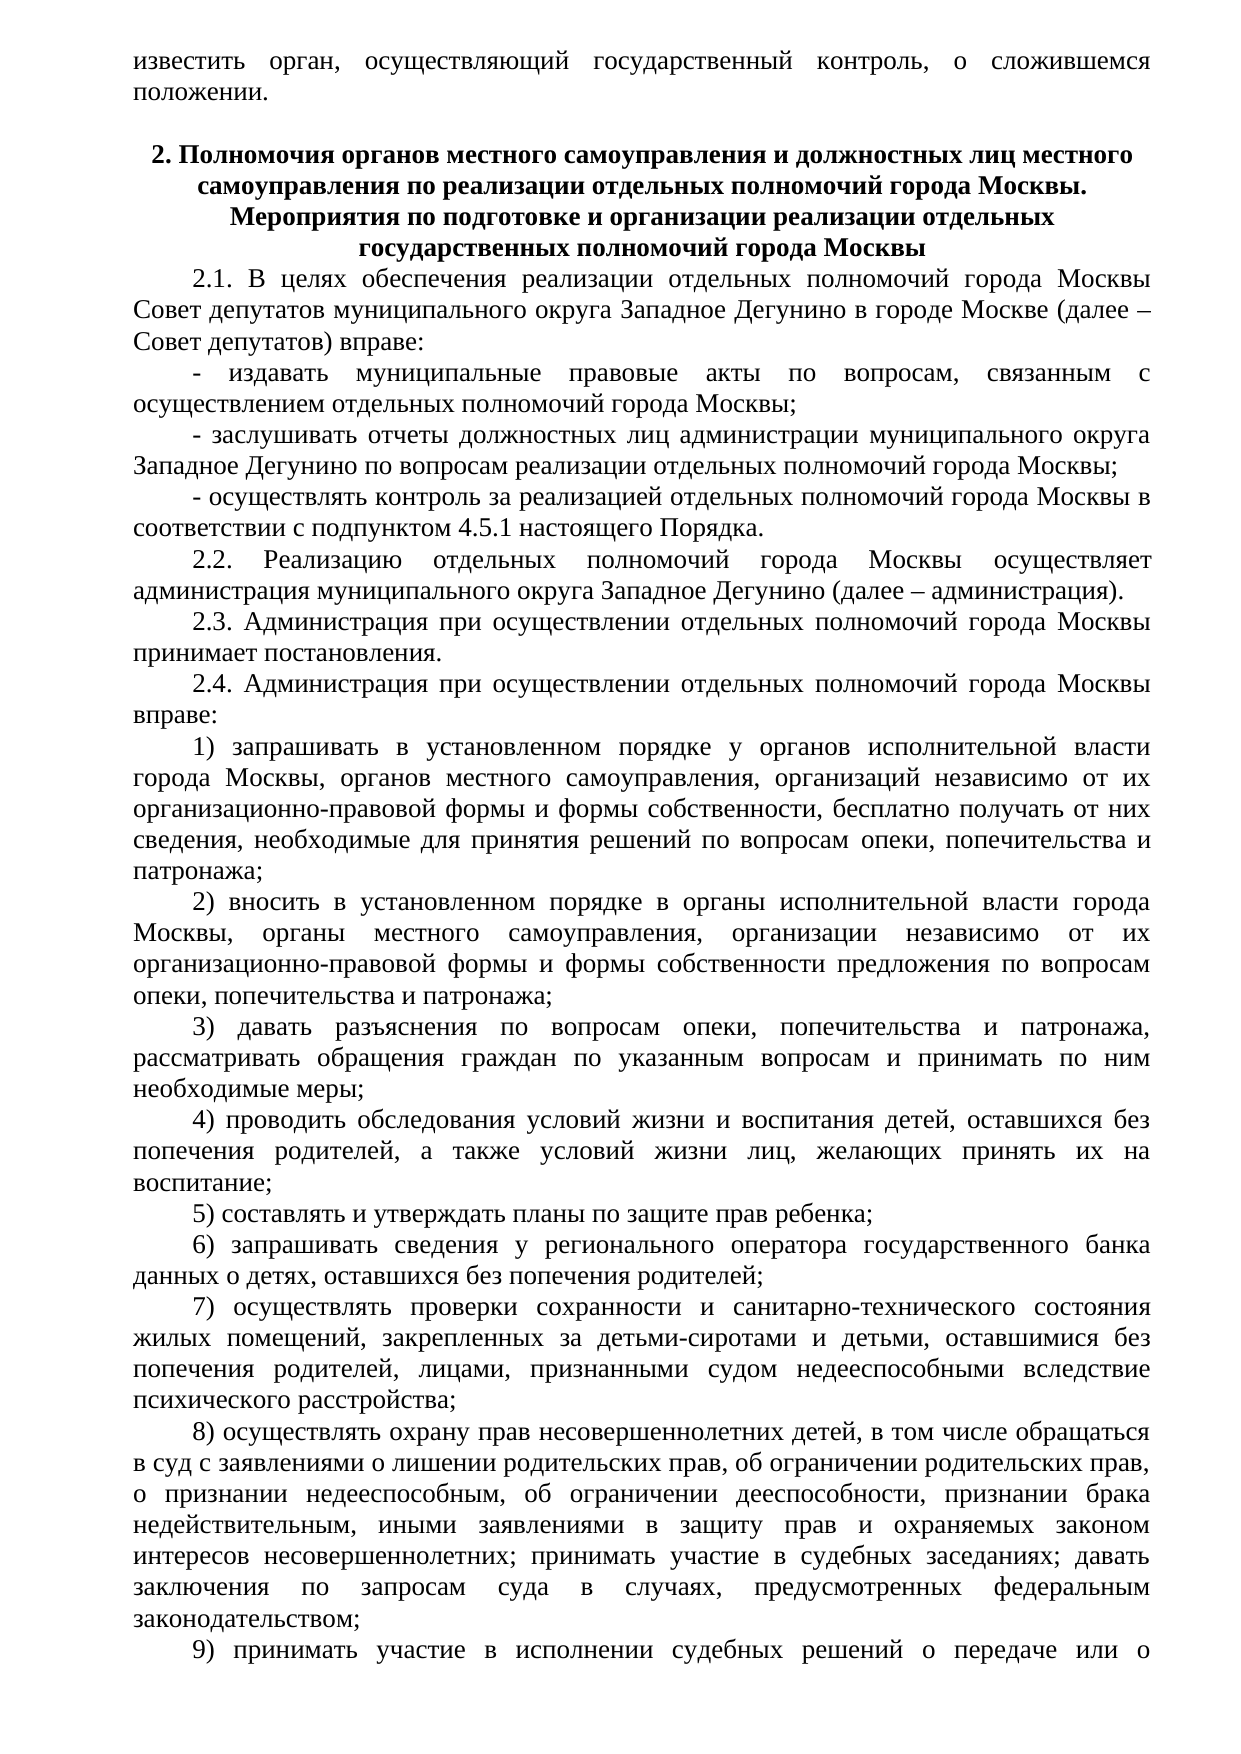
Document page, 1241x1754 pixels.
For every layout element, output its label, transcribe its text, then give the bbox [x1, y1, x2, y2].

text 2.3. Администрация при осуществлении отдельных полномочий города Москвы принимает постановления. [133, 605, 1152, 667]
text 6) запрашивать сведения у регионального оператора государственного банка данных о детях, оставшихся без попечения родителей; [133, 1228, 1152, 1290]
text 2.4. Администрация при осуществлении отдельных полномочий города Москвы вправе: [133, 667, 1152, 729]
text - осуществлять контроль за реализацией отдельных полномочий города Москвы в соответствии с подпунктом 4.5.1 настоящего Порядка. [133, 480, 1152, 543]
text 7) осуществлять проверки сохранности и санитарно-технического состояния жилых помещений, закрепленных за детьми-сиротами и детьми, оставшимися без попечения родителей, лицами, признанными судом недееспособными вследствие психического расстройства; [133, 1290, 1152, 1415]
text 3) давать разъяснения по вопросам опеки, попечительства и патронажа, рассматривать обращения граждан по указанным вопросам и принимать по ним необходимые меры; [133, 1010, 1152, 1103]
text 2.1. В целях обеспечения реализации отдельных полномочий города Москвы Совет депутатов муниципального округа Западное Дегунино в городе Москве (далее – Совет депутатов) вправе: [133, 262, 1152, 356]
text 2) вносить в установленном порядке в органы исполнительной власти города Москвы, органы местного самоуправления, организации независимо от их организационно-правовой формы и формы собственности предложения по вопросам опеки, попечительства и патронажа; [133, 885, 1152, 1010]
text 5) составлять и утверждать планы по защите прав ребенка; [133, 1197, 1152, 1228]
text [133, 1633, 1152, 1664]
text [133, 44, 1152, 107]
text 4) проводить обследования условий жизни и воспитания детей, оставшихся без попечения родителей, а также условий жизни лиц, желающих принять их на воспитание; [133, 1103, 1152, 1197]
text - заслушивать отчеты должностных лиц администрации муниципального округа Западное Дегунино по вопросам реализации отдельных полномочий города Москвы; [133, 418, 1152, 480]
text 8) осуществлять охрану прав несовершеннолетних детей, в том числе обращаться в суд с заявлениями о лишении родительских прав, об ограничении родительских прав, о признании недееспособным, об ограничении дееспособности, признании брака недействительным, иными заявлениями в защиту прав и охраняемых законом интересов несовершеннолетних; принимать участие в судебных заседаниях; давать заключения по запросам суда в случаях, предусмотренных федеральным законодательством; [133, 1415, 1152, 1633]
text 2. Полномочия органов местного самоуправления и должностных лиц местного самоуправления по реализации отдельных полномочий города Москвы. Мероприятия по подготовке и организации реализации отдельных государственных полномочий города Москвы [133, 138, 1152, 262]
text 1) запрашивать в установленном порядке у органов исполнительной власти города Москвы, органов местного самоуправления, организаций независимо от их организационно-правовой формы и формы собственности, бесплатно получать от них сведения, необходимые для принятия решений по вопросам опеки, попечительства и патронажа; [133, 729, 1152, 885]
text 2.2. Реализацию отдельных полномочий города Москвы осуществляет администрация муниципального округа Западное Дегунино (далее – администрация). [133, 543, 1152, 605]
text - издавать муниципальные правовые акты по вопросам, связанным с осуществлением отдельных полномочий города Москвы; [133, 356, 1152, 418]
